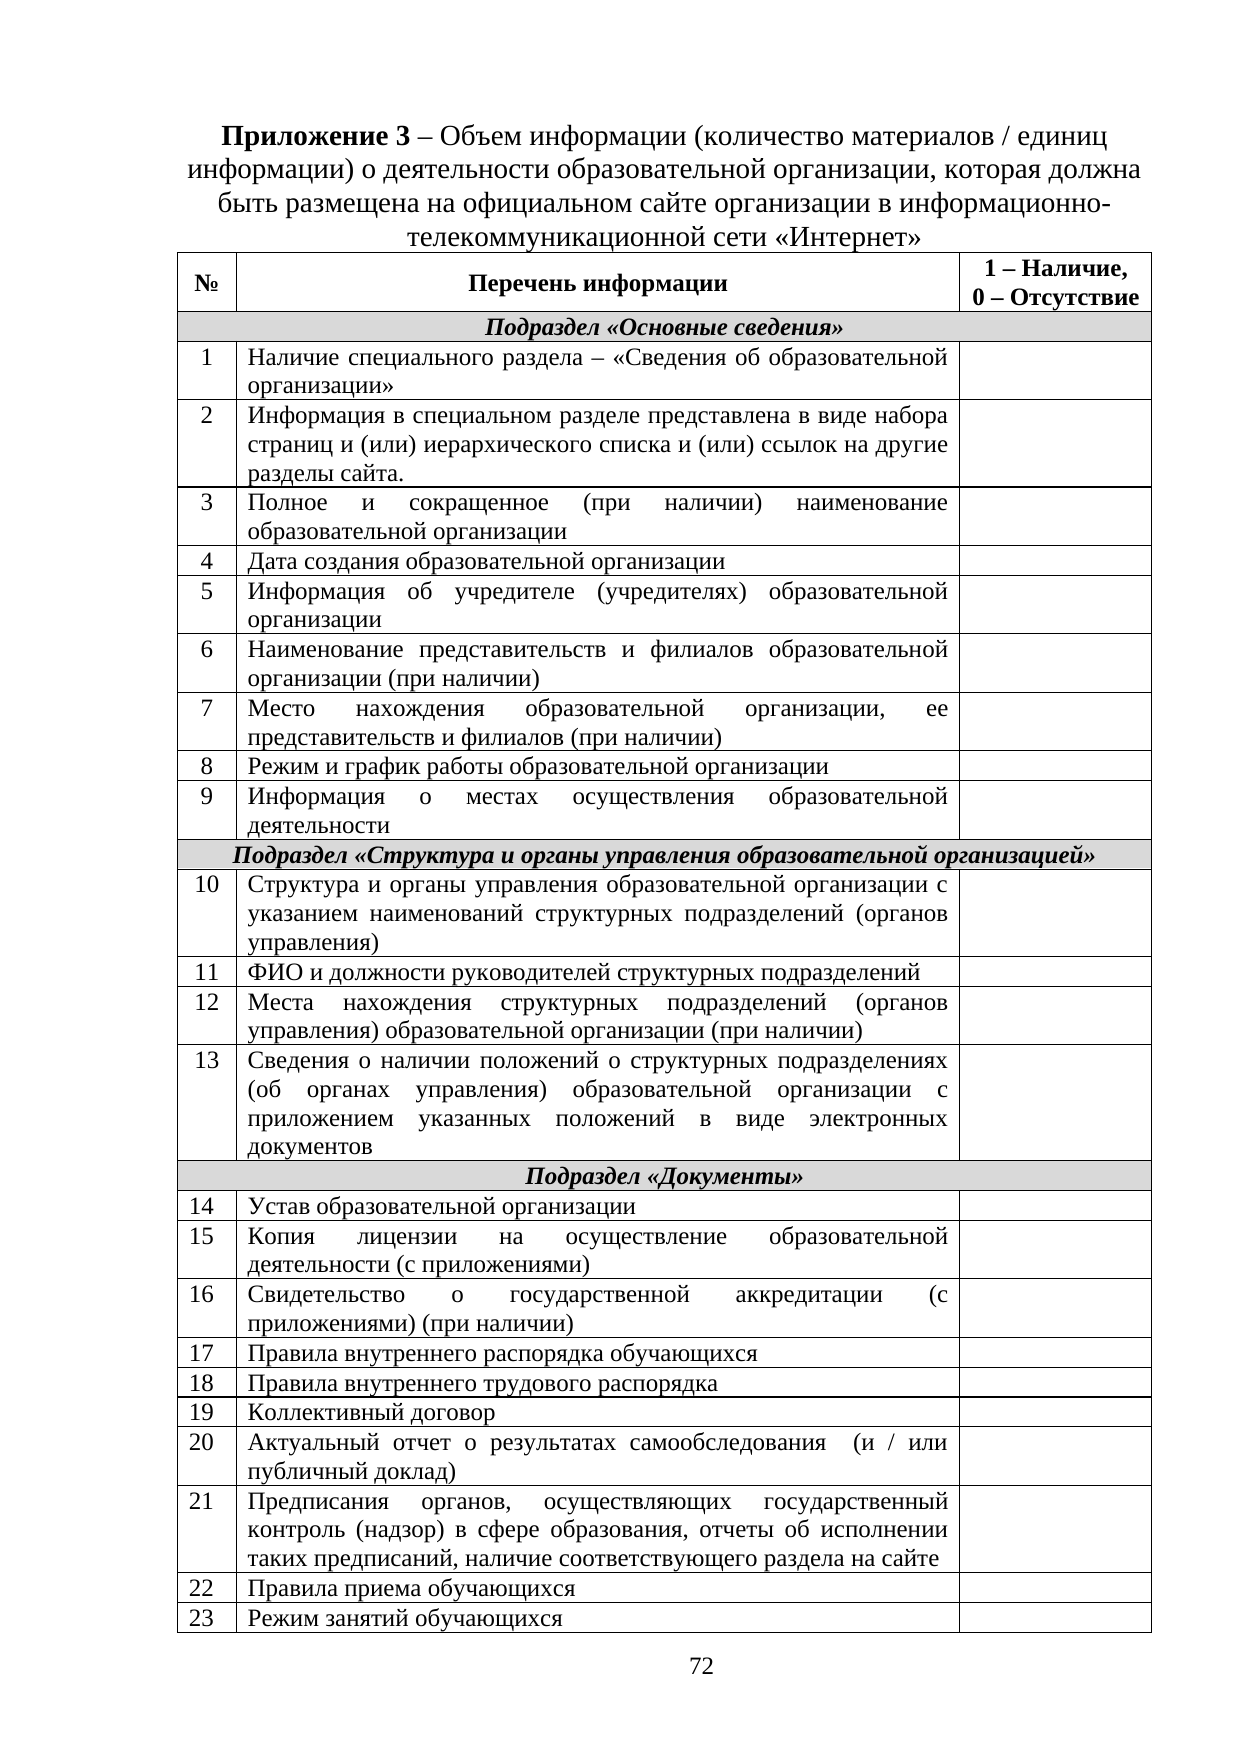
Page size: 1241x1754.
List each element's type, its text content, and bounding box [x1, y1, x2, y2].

table_cell 13 [178, 1045, 236, 1160]
table_cell 15 [178, 1221, 236, 1278]
table_cell Место нахождения образовательной организации, ее представительств и филиалов (при наличии) [237, 693, 959, 750]
table_cell Наименование представительств и филиалов образовательной организации (при наличии) [237, 634, 959, 692]
table_cell [960, 1191, 1151, 1220]
table_cell [960, 576, 1151, 633]
table_cell Устав образовательной организации [237, 1191, 959, 1220]
text Приложение 3 – Объем информации (количество материалов / единиц информации) о деятельности образовательной организации, которая должна быть размещена на официальном сайте организации в информационно-телекоммуникационной сети «Интернет» [177, 118, 1152, 252]
table_cell 18 [178, 1368, 236, 1396]
table_cell 16 [178, 1279, 236, 1337]
table_cell Коллективный договор [237, 1398, 959, 1426]
table_cell [960, 1368, 1151, 1396]
table_cell [960, 693, 1151, 750]
table_cell 21 [178, 1486, 236, 1572]
table_cell 2 [178, 400, 236, 486]
table_cell 3 [178, 488, 236, 545]
table_cell [960, 1486, 1151, 1572]
table_cell 14 [178, 1191, 236, 1220]
table_cell Свидетельство о государственной аккредитации (с приложениями) (при наличии) [237, 1279, 959, 1337]
table_cell 9 [178, 781, 236, 839]
table_cell Режим занятий обучающихся [237, 1603, 959, 1632]
table_header № [178, 253, 236, 311]
table_cell Наличие специального раздела – «Сведения об образовательной организации» [237, 342, 959, 399]
table_cell Правила внутреннего распорядка обучающихся [237, 1338, 959, 1367]
table_cell 5 [178, 576, 236, 633]
table_cell [960, 634, 1151, 692]
table_cell 1 [178, 342, 236, 399]
table_cell Подраздел «Основные сведения» [178, 312, 1151, 341]
table_cell 17 [178, 1338, 236, 1367]
table_cell [960, 1045, 1151, 1160]
table_cell Правила приема обучающихся [237, 1573, 959, 1602]
table_cell [960, 400, 1151, 486]
table_cell [960, 1398, 1151, 1426]
table_cell 12 [178, 987, 236, 1044]
table_cell [960, 1338, 1151, 1367]
table_cell Места нахождения структурных подразделений (органов управления) образовательной организации (при наличии) [237, 987, 959, 1044]
table_cell Подраздел «Документы» [178, 1161, 1151, 1190]
table_cell 20 [178, 1427, 236, 1485]
table_cell Информация в специальном разделе представлена в виде набора страниц и (или) иерархического списка и (или) ссылок на другие разделы сайта. [237, 400, 959, 486]
table_cell [960, 751, 1151, 780]
table_header 1 – Наличие, 0 – Отсутствие [960, 253, 1151, 311]
table_cell [960, 1221, 1151, 1278]
table_cell Полное и сокращенное (при наличии) наименование образовательной организации [237, 488, 959, 545]
table_cell [960, 1427, 1151, 1485]
table_cell Подраздел «Структура и органы управления образовательной организацией» [178, 840, 1151, 868]
table_cell Информация об учредителе (учредителях) образовательной организации [237, 576, 959, 633]
table_cell 4 [178, 546, 236, 575]
table_cell [960, 546, 1151, 575]
table_cell Правила внутреннего трудового распорядка [237, 1368, 959, 1396]
table_cell Структура и органы управления образовательной организации с указанием наименований структурных подразделений (органов управления) [237, 870, 959, 956]
table_cell Предписания органов, осуществляющих государственный контроль (надзор) в сфере образования, отчеты об исполнении таких предписаний, наличие соответствующего раздела на сайте [237, 1486, 959, 1572]
table_cell 11 [178, 957, 236, 986]
table_cell Копия лицензии на осуществление образовательной деятельности (с приложениями) [237, 1221, 959, 1278]
table_cell [960, 987, 1151, 1044]
table_cell [960, 957, 1151, 986]
table_cell Сведения о наличии положений о структурных подразделениях (об органах управления) образовательной организации с приложением указанных положений в виде электронных документов [237, 1045, 959, 1160]
table_cell [960, 781, 1151, 839]
table_cell Информация о местах осуществления образовательной деятельности [237, 781, 959, 839]
table_cell 8 [178, 751, 236, 780]
table_cell [960, 1603, 1151, 1632]
table_cell 6 [178, 634, 236, 692]
table_cell ФИО и должности руководителей структурных подразделений [237, 957, 959, 986]
table_cell 7 [178, 693, 236, 750]
table_cell [960, 342, 1151, 399]
table_cell Режим и график работы образовательной организации [237, 751, 959, 780]
table_cell [960, 1279, 1151, 1337]
table_cell 10 [178, 870, 236, 956]
table_cell [960, 1573, 1151, 1602]
table_cell Дата создания образовательной организации [237, 546, 959, 575]
table_cell [960, 870, 1151, 956]
table_cell 19 [178, 1398, 236, 1426]
table_cell Актуальный отчет о результатах самообследования (и / или публичный доклад) [237, 1427, 959, 1485]
table_cell [960, 488, 1151, 545]
table_header Перечень информации [237, 253, 959, 311]
table_cell 23 [178, 1603, 236, 1632]
table_cell 22 [178, 1573, 236, 1602]
